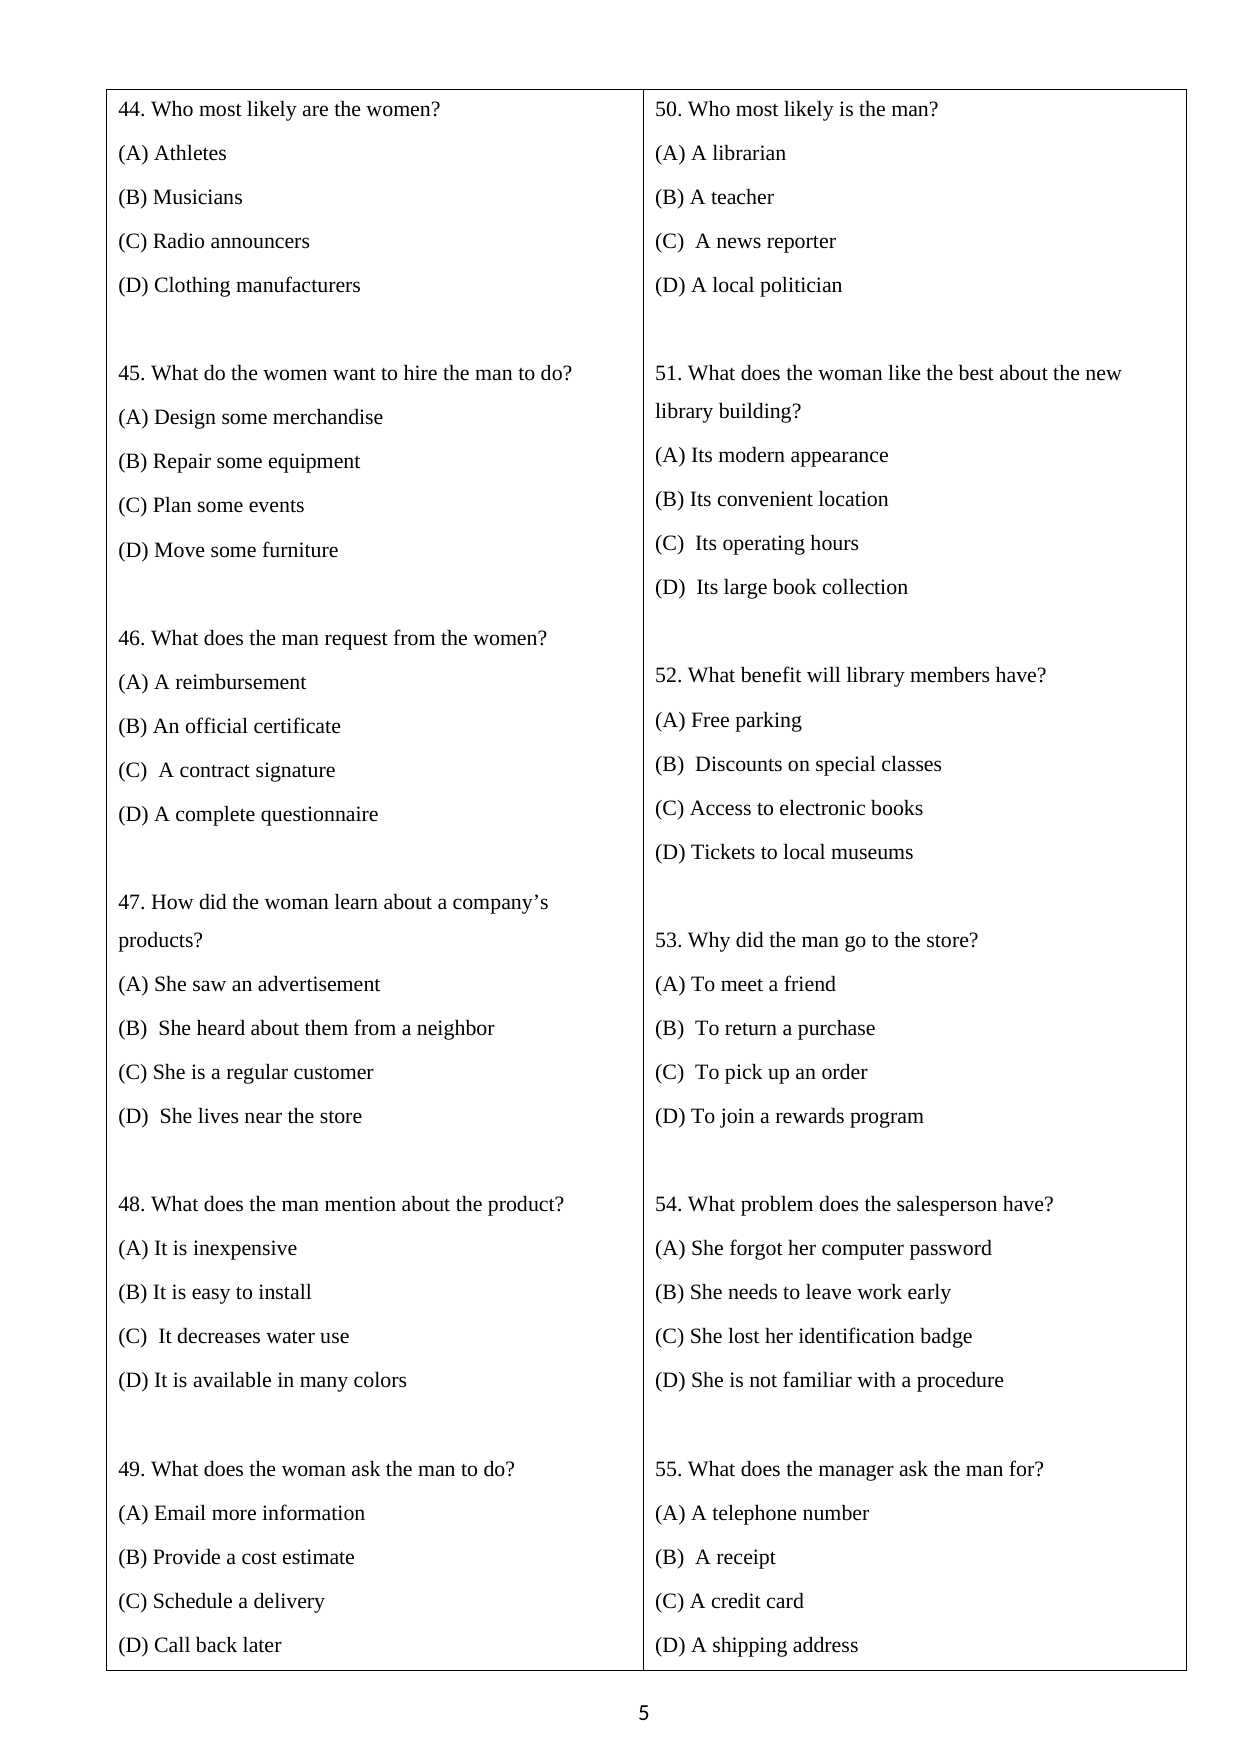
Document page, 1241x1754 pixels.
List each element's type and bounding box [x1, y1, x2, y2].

table_header [107, 90, 643, 1670]
table_header [644, 90, 1186, 1670]
